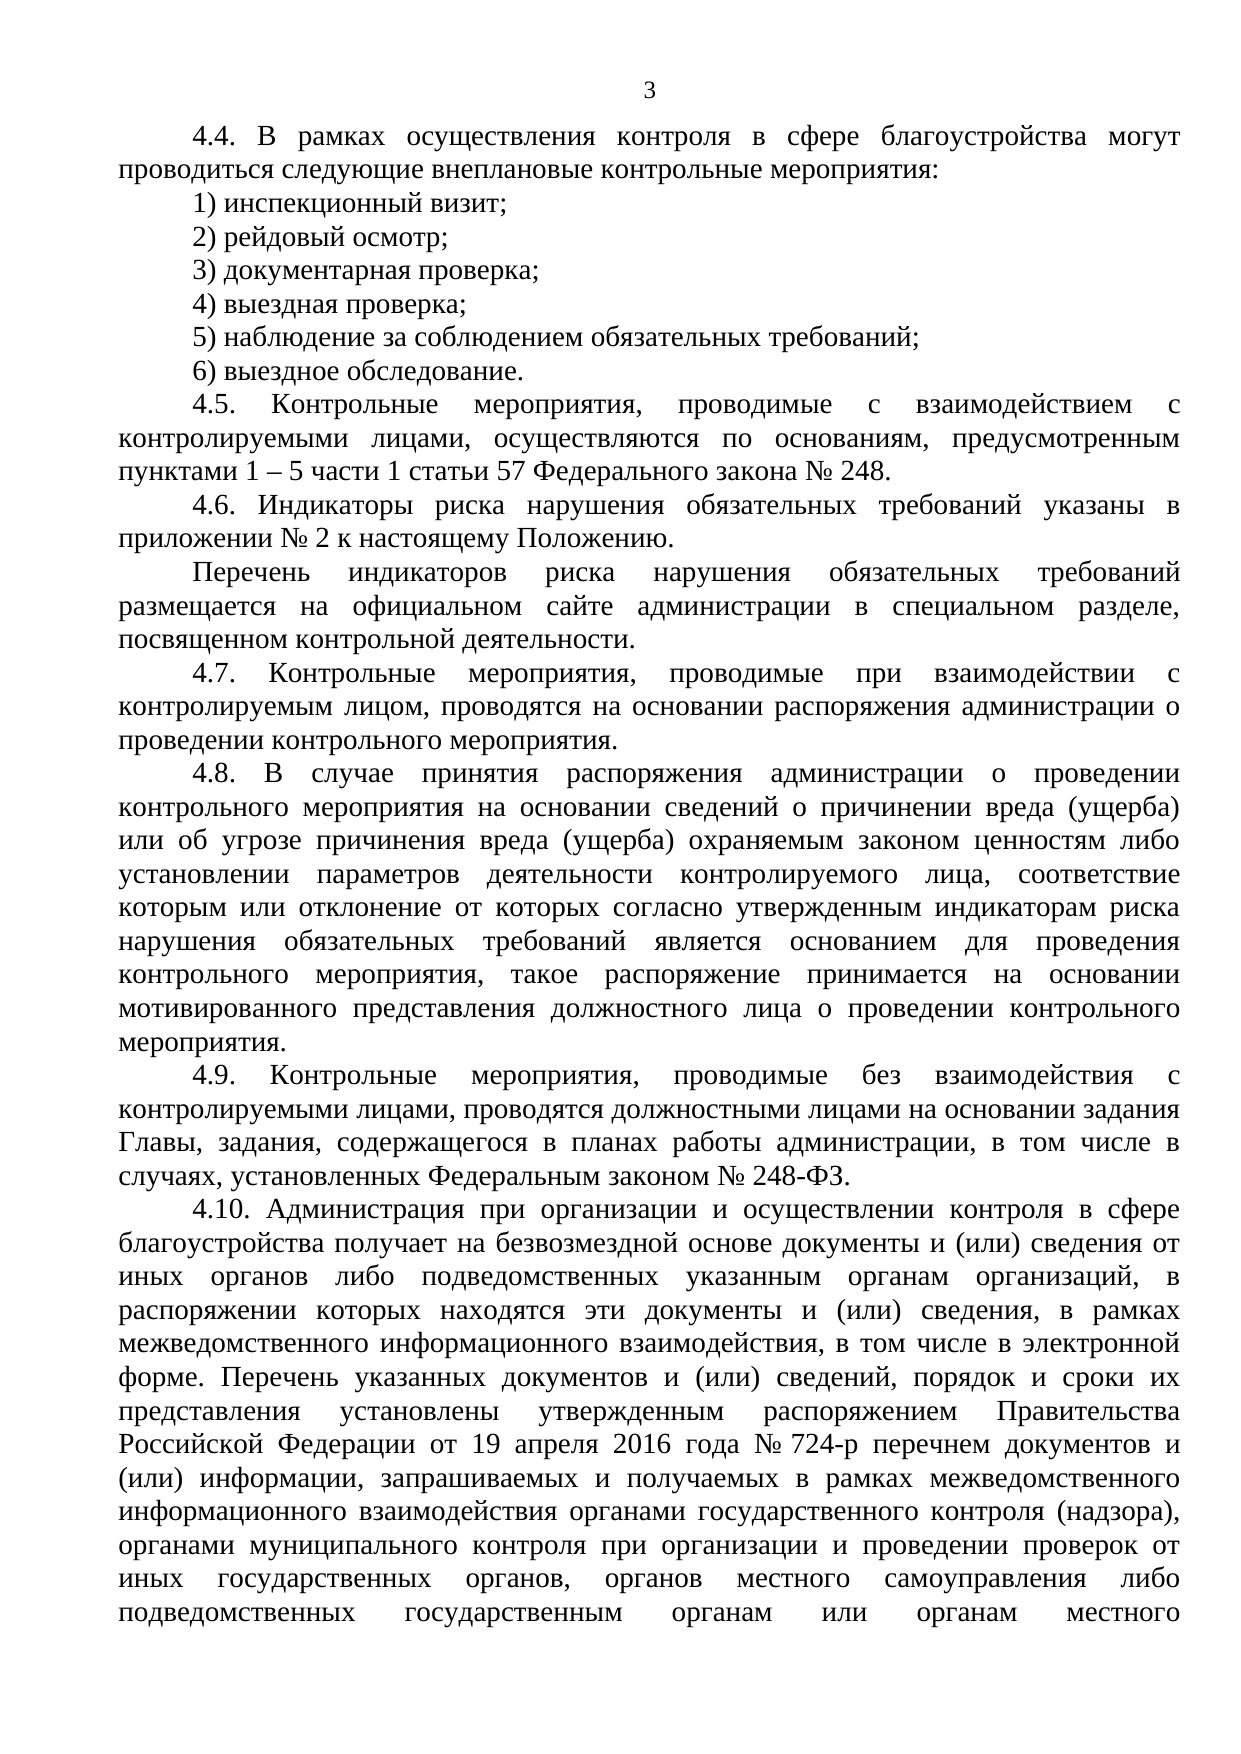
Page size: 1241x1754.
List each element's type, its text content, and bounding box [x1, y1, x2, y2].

text 2) рейдовый осмотр; [118, 219, 1181, 252]
text 3) документарная проверка; [118, 252, 1181, 286]
text 4.4. В рамках осуществления контроля в сфере благоустройства могут проводиться следующие внеплановые контрольные мероприятия: [118, 118, 1181, 185]
text 4.7. Контрольные мероприятия, проводимые при взаимодействии с контролируемым лицом, проводятся на основании распоряжения администрации о проведении контрольного мероприятия. [118, 655, 1181, 755]
text 5) наблюдение за соблюдением обязательных требований; [118, 319, 1181, 353]
text 4.8. В случае принятия распоряжения администрации о проведении контрольного мероприятия на основании сведений о причинении вреда (ущерба) или об угрозе причинения вреда (ущерба) охраняемым законом ценностям либо установлении параметров деятельности контролируемого лица, соответствие которым или отклонение от которых согласно утвержденным индикаторам риска нарушения обязательных требований является основанием для проведения контрольного мероприятия, такое распоряжение принимается на основании мотивированного представления должностного лица о проведении контрольного мероприятия. [118, 755, 1181, 1057]
text 6) выездное обследование. [118, 353, 1181, 386]
text 4.9. Контрольные мероприятия, проводимые без взаимодействия с контролируемыми лицами, проводятся должностными лицами на основании задания Главы, задания, содержащегося в планах работы администрации, в том числе в случаях, установленных Федеральным законом № 248-ФЗ. [118, 1057, 1181, 1191]
text 4.5. Контрольные мероприятия, проводимые с взаимодействием с контролируемыми лицами, осуществляются по основаниям, предусмотренным пунктами 1 – 5 части 1 статьи 57 Федерального закона № 248. [118, 386, 1181, 487]
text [118, 1191, 1181, 1627]
text Перечень индикаторов риска нарушения обязательных требований размещается на официальном сайте администрации в специальном разделе, посвященном контрольной деятельности. [118, 554, 1181, 655]
text 1) инспекционный визит; [118, 185, 1181, 219]
text 4.6. Индикаторы риска нарушения обязательных требований указаны в приложении № 2 к настоящему Положению. [118, 487, 1181, 554]
text 4) выездная проверка; [118, 286, 1181, 319]
